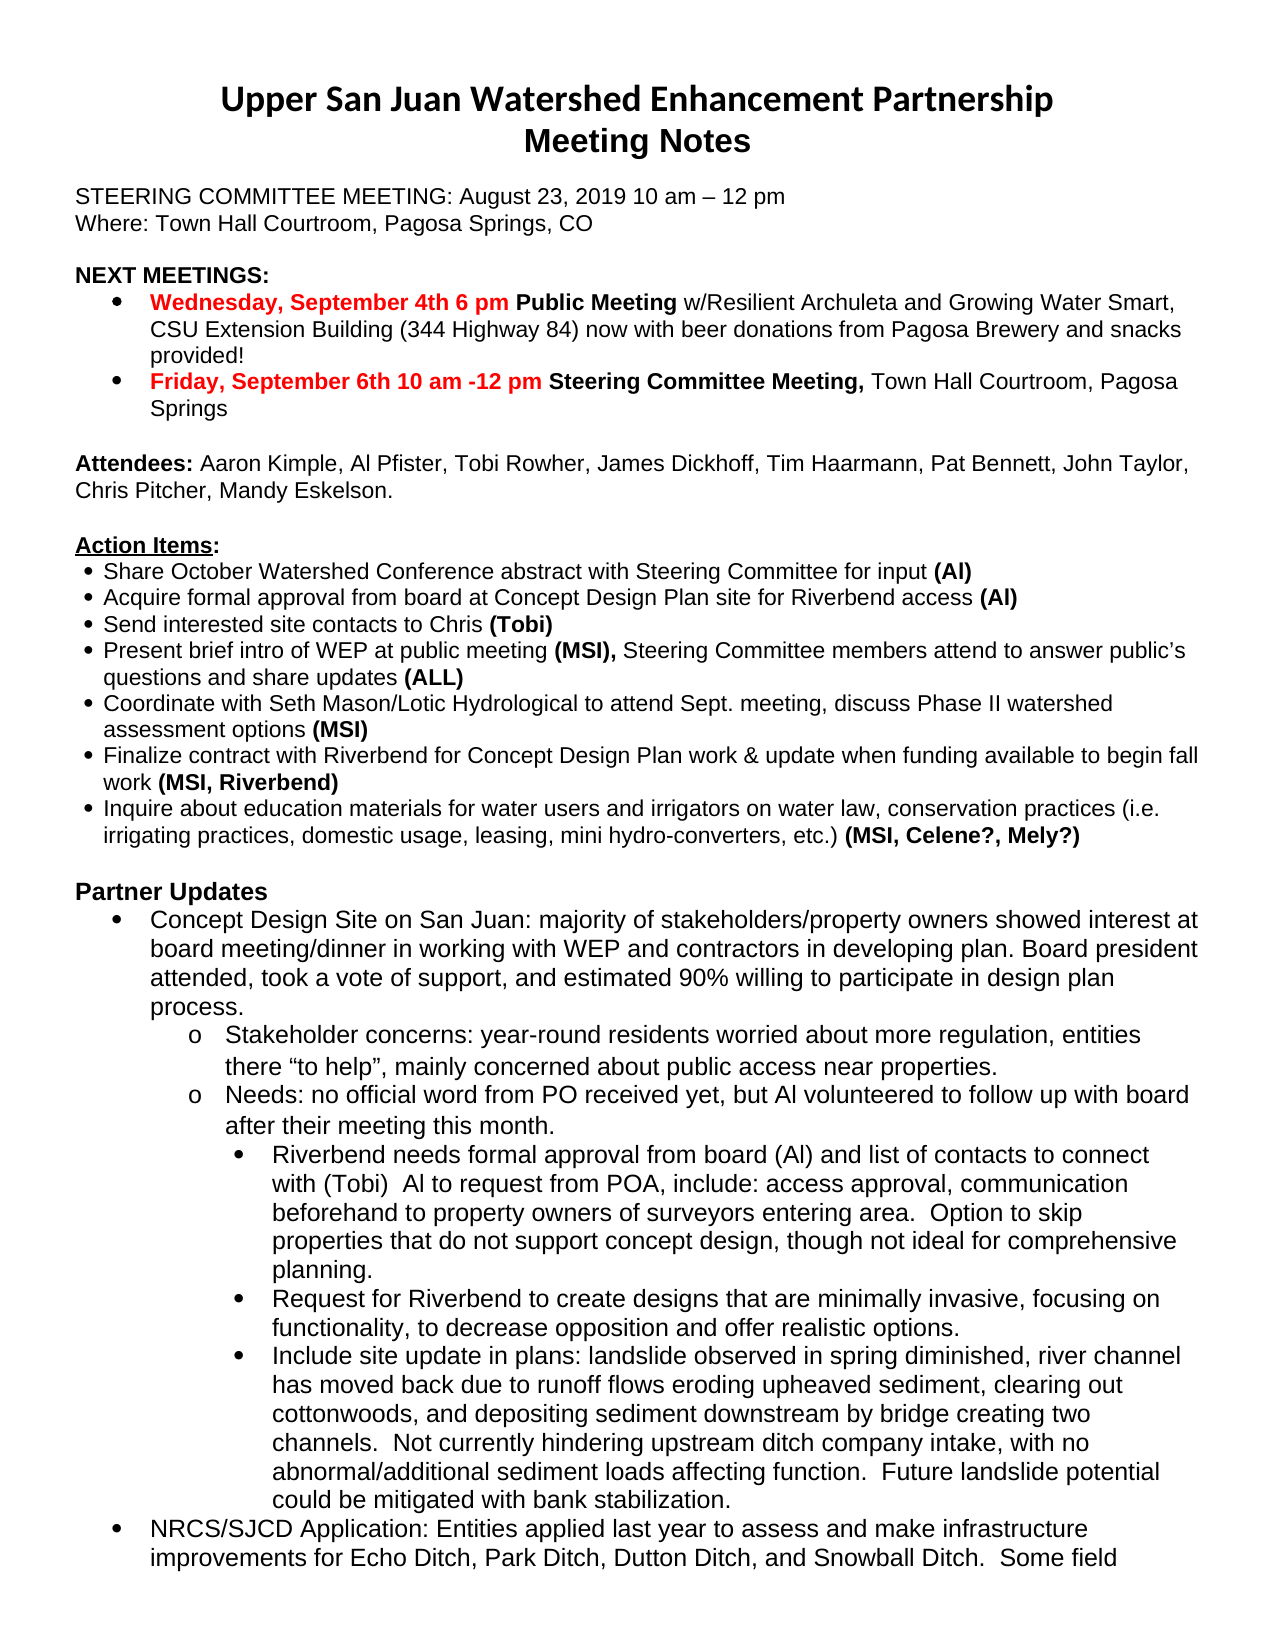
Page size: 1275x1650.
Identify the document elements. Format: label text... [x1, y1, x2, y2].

text STEERING COMMITTEE MEETING: August 23, 2019 10 am – 12 pm [75, 183, 1200, 209]
list Finalize contract with Riverbend for Concept Design Plan work & update when funding available to begin fall work (MSI, Riverbend) [84, 742, 1200, 795]
list Coordinate with Seth Mason/Lotic Hydrological to attend Sept. meeting, discuss Phase II watershed assessment options (MSI) [84, 690, 1200, 742]
list Stakeholder concerns: year-round residents worried about more regulation, entities there “to help”, mainly concerned about public access near properties. [187, 1021, 1200, 1080]
list Needs: no official word from PO received yet, but Al volunteered to follow up with board after their meeting this month. [187, 1080, 1200, 1140]
list Wednesday, September 4th 6 pm Public Meeting w/Resilient Archuleta and Growing Water Smart, CSU Extension Building (344 Highway 84) now with beer donations from Pagosa Brewery and snacks provided! [112, 289, 1200, 368]
text Where: Town Hall Courtroom, Pagosa Springs, CO [75, 209, 1200, 236]
list Share October Watershed Conference abstract with Steering Committee for input (Al) [84, 558, 1200, 584]
list Present brief intro of WEP at public meeting (MSI), Steering Committee members attend to answer public’s questions and share updates (ALL) [84, 637, 1200, 690]
text Meeting Notes [75, 121, 1200, 159]
list Send interested site contacts to Chris (Tobi) [84, 611, 1200, 637]
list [112, 1514, 1200, 1572]
list Request for Riverbend to create designs that are minimally invasive, focusing on functionality, to decrease opposition and offer realistic options. [234, 1284, 1200, 1341]
list Include site update in plans: landslide observed in spring diminished, river channel has moved back due to runoff flows eroding upheaved sediment, clearing out cottonwoods, and depositing sediment downstream by bridge creating two channels. Not currently hindering upstream ditch company intake, with no abnormal/additional sediment loads affecting function. Future landslide potential could be mitigated with bank stabilization. [234, 1341, 1200, 1514]
list Acquire formal approval from board at Concept Design Plan site for Riverbend access (Al) [84, 584, 1200, 611]
list Inquire about education materials for water users and irrigators on water law, conservation practices (i.e. irrigating practices, domestic usage, leasing, mini hydro-converters, etc.) (MSI, Celene?, Mely?) [84, 795, 1200, 848]
text Action Items: [75, 532, 1200, 558]
text Upper San Juan Watershed Enhancement Partnership [75, 75, 1200, 121]
text Attendees: Aaron Kimple, Al Pfister, Tobi Rowher, James Dickhoff, Tim Haarmann, Pat Bennett, John Taylor, Chris Pitcher, Mandy Eskelson. [75, 450, 1200, 503]
text Partner Updates [75, 877, 1200, 905]
text NEXT MEETINGS: [75, 262, 1200, 289]
list Friday, September 6th 10 am -12 pm Steering Committee Meeting, Town Hall Courtroom, Pagosa Springs [112, 368, 1200, 421]
list Concept Design Site on San Juan: majority of stakeholders/property owners showed interest at board meeting/dinner in working with WEP and contractors in developing plan. Board president attended, took a vote of support, and estimated 90% willing to participate in design plan process. [112, 905, 1200, 1021]
list Riverbend needs formal approval from board (Al) and list of contacts to connect with (Tobi) Al to request from POA, include: access approval, communication beforehand to property owners of surveyors entering area. Option to skip properties that do not support concept design, though not ideal for comprehensive planning. [234, 1140, 1200, 1284]
